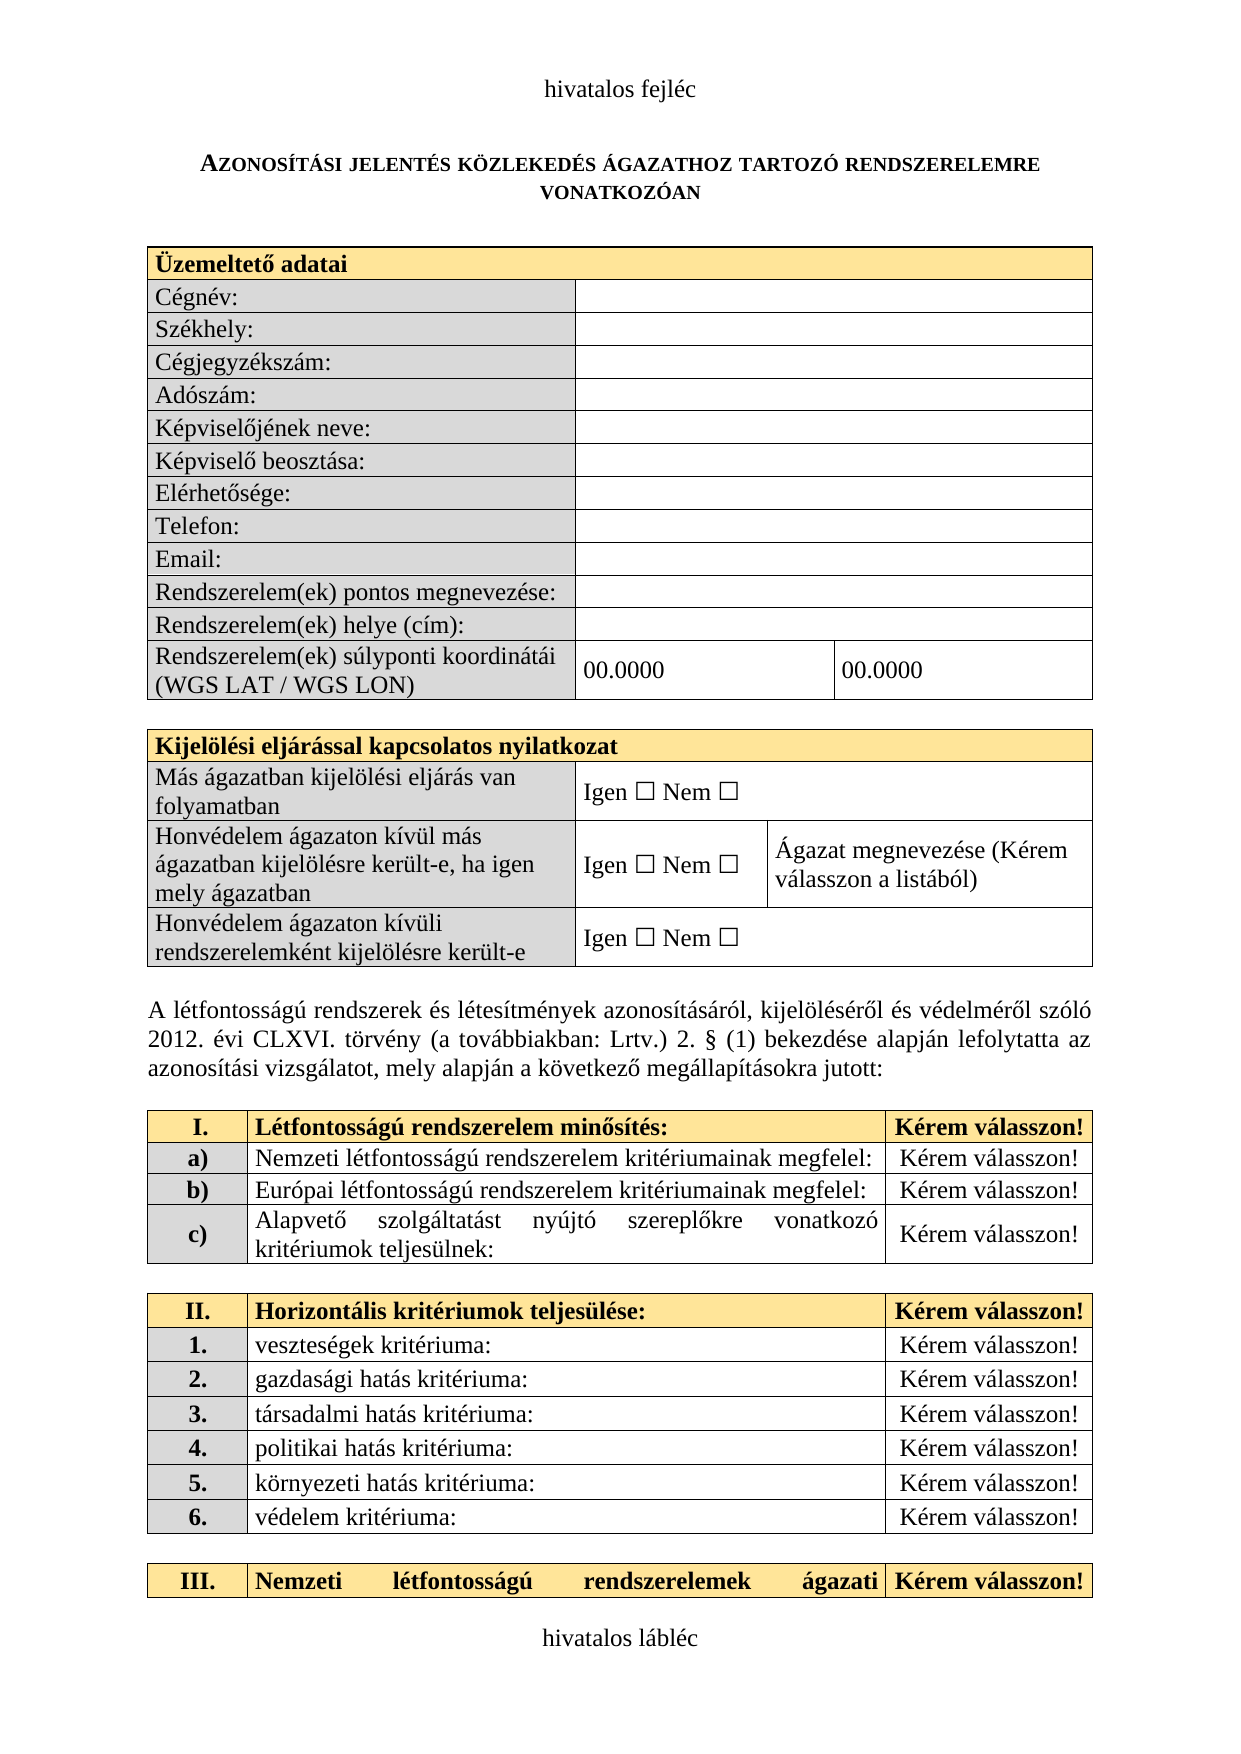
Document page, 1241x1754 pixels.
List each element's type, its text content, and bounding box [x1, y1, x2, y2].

table_cell [576, 576, 1092, 607]
table_cell [886, 1500, 1092, 1533]
table_cell 00.0000 [576, 641, 834, 699]
table_cell Adószám: [148, 379, 575, 410]
table_header III. [148, 1564, 247, 1597]
table_cell Honvédelem ágazaton kívül más ágazatban kijelölésre került-e, ha igen mely ágazatban [148, 821, 575, 907]
table_cell [886, 1465, 1092, 1499]
table_cell 1. [148, 1328, 247, 1361]
table_cell [576, 477, 1092, 509]
table_cell Más ágazatban kijelölési eljárás van folyamatban [148, 762, 575, 820]
table_cell [576, 608, 1092, 640]
table_header [886, 1294, 1092, 1327]
table_header Létfontosságú rendszerelem minősítés: [248, 1111, 885, 1142]
table_cell Nemzeti létfontosságú rendszerelem kritériumainak megfelel: [248, 1143, 885, 1173]
table_cell Európai létfontosságú rendszerelem kritériumainak megfelel: [248, 1174, 885, 1204]
table_cell társadalmi hatás kritériuma: [248, 1397, 885, 1430]
table_cell [886, 1397, 1092, 1430]
table_cell Igen Nem [576, 821, 767, 907]
table_cell Igen Nem [576, 908, 1092, 966]
table_cell Rendszerelem(ek) helye (cím): [148, 608, 575, 640]
table_cell [886, 1431, 1092, 1464]
table_cell Telefon: [148, 510, 575, 542]
table_cell [576, 379, 1092, 410]
table_cell [576, 280, 1092, 312]
table_cell [576, 313, 1092, 345]
table_cell 3. [148, 1397, 247, 1430]
table_cell [576, 346, 1092, 378]
table_cell környezeti hatás kritériuma: [248, 1465, 885, 1499]
table_cell Képviselő beosztása: [148, 444, 575, 476]
table_cell 6. [148, 1500, 247, 1533]
table_header II. [148, 1294, 247, 1327]
table_header [886, 1564, 1092, 1597]
table_cell politikai hatás kritériuma: [248, 1431, 885, 1464]
table_cell a) [148, 1143, 247, 1173]
table_cell védelem kritériuma: [248, 1500, 885, 1533]
table_header Horizontális kritériumok teljesülése: [248, 1294, 885, 1327]
table_cell [576, 444, 1092, 476]
table_cell Email: [148, 543, 575, 574]
table_cell 2. [148, 1362, 247, 1396]
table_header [248, 1564, 885, 1597]
table_cell c) [148, 1205, 247, 1263]
table_cell [886, 1328, 1092, 1361]
table_header [886, 1111, 1092, 1142]
text Azonosítási jelentés közlekedés ágazathoz tartozó rendszerelemre vonatkozóan [148, 148, 1093, 205]
table_cell [886, 1143, 1092, 1173]
table_cell 5. [148, 1465, 247, 1499]
table_cell Alapvető szolgáltatást nyújtó szereplőkre vonatkozó kritériumok teljesülnek: [248, 1205, 885, 1263]
table_cell Honvédelem ágazaton kívüli rendszerelemként kijelölésre került-e [148, 908, 575, 966]
table_cell [576, 411, 1092, 443]
table_cell [576, 510, 1092, 542]
text A létfontosságú rendszerek és létesítmények azonosításáról, kijelöléséről és védelméről szóló 2012. évi CLXVI. törvény (a továbbiakban: Lrtv.) 2. § (1) bekezdése alapján lefolytatta az azonosítási vizsgálatot, mely alapján a következő megállapításokra jutott: [148, 995, 1093, 1082]
table_cell b) [148, 1174, 247, 1204]
table_cell Székhely: [148, 313, 575, 345]
table_cell 4. [148, 1431, 247, 1464]
table_cell Cégnév: [148, 280, 575, 312]
table_cell Igen Nem [576, 762, 1092, 820]
table_cell [886, 1362, 1092, 1396]
table_header Üzemeltető adatai [148, 248, 1092, 279]
table_cell Rendszerelem(ek) pontos megnevezése: [148, 576, 575, 607]
table_cell gazdasági hatás kritériuma: [248, 1362, 885, 1396]
table_header [148, 1111, 247, 1142]
table_header Kijelölési eljárással kapcsolatos nyilatkozat [148, 730, 1092, 761]
table_cell Elérhetősége: [148, 477, 575, 509]
table_cell [886, 1205, 1092, 1263]
table_cell [576, 543, 1092, 574]
table_cell 00.0000 [835, 641, 1092, 699]
table_cell Rendszerelem(ek) súlyponti koordinátái (WGS LAT / WGS LON) [148, 641, 575, 699]
table_cell [886, 1174, 1092, 1204]
table_cell Képviselőjének neve: [148, 411, 575, 443]
table_cell Cégjegyzékszám: [148, 346, 575, 378]
table_cell veszteségek kritériuma: [248, 1328, 885, 1361]
